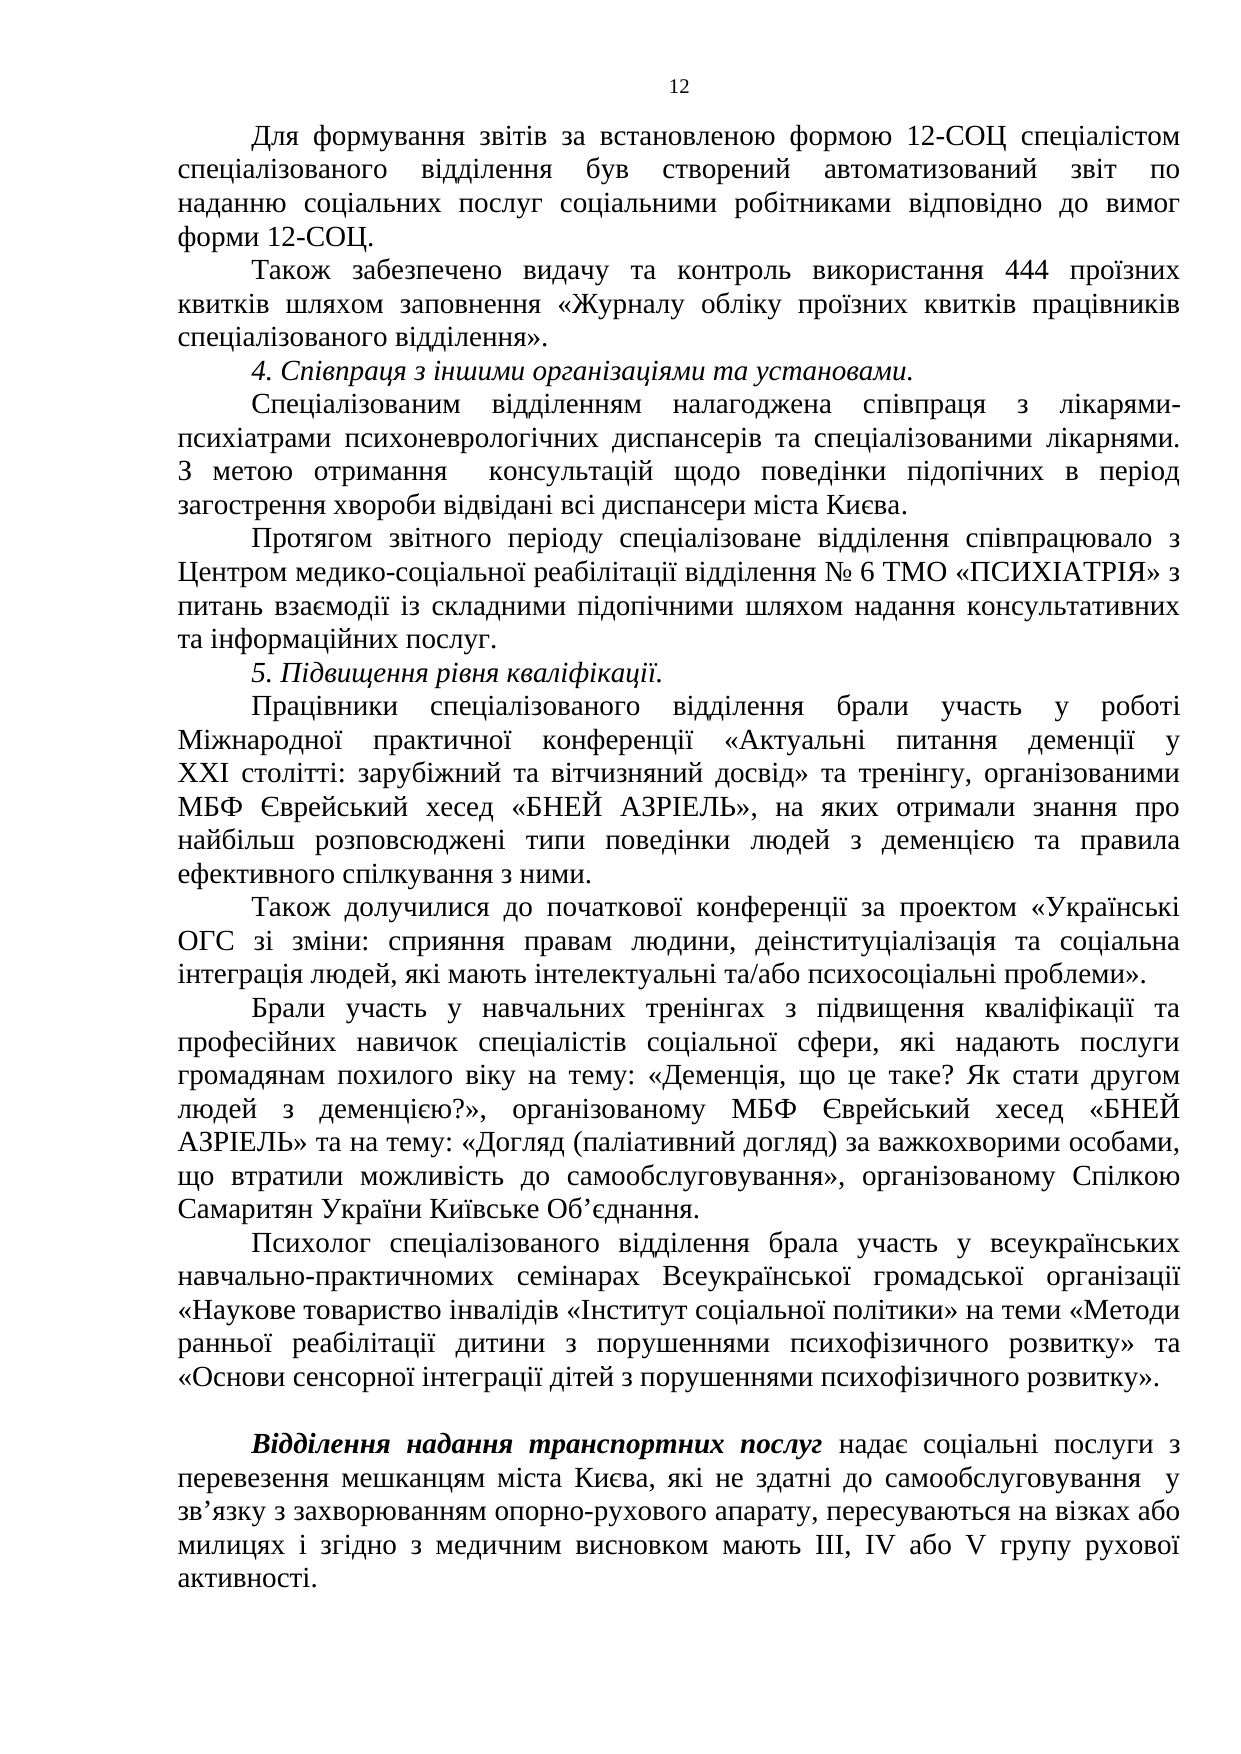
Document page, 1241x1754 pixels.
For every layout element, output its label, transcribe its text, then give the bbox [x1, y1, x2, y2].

text Для формування звітів за встановленою формою 12-СОЦ спеціалістом спеціалізованого відділення був створений автоматизований звіт по наданню соціальних послуг соціальними робітниками відповідно до вимог форми 12-СОЦ. [177, 118, 1181, 252]
text 5. Підвищення рівня кваліфікації. [177, 655, 1181, 688]
text Брали участь у навчальних тренінгах з підвищення кваліфікації та професійних навичок спеціалістів соціальної сфери, які надають послуги громадянам похилого віку на тему: «Деменція, що це таке? Як стати другом людей з деменцією?», організованому МБФ Єврейський хесед «БНЕЙ АЗРІЕЛЬ» та на тему: «Догляд (паліативний догляд) за важкохворими особами, що втратили можливість до самообслуговування», організованому Спілкою Самаритян України Київське Обʼєднання. [177, 990, 1181, 1225]
text Також долучилися до початкової конференції за проектом «Українські ОГС зі зміни: сприяння правам людини, деінституціалізація та соціальна інтеграція людей, які мають інтелектуальні та/або психосоціальні проблеми». [177, 889, 1181, 990]
text Також забезпечено видачу та контроль використання 444 проїзних квитків шляхом заповнення «Журналу обліку проїзних квитків працівників спеціалізованого відділення». [177, 252, 1181, 353]
text Спеціалізованим відділенням налагоджена співпраця з лікарями-психіатрами психоневрологічних диспансерів та спеціалізованими лікарнями. З метою отримання консультацій щодо поведінки підопічних в період загострення хвороби відвідані всі диспансери міста Києва. [177, 386, 1181, 521]
text Психолог спеціалізованого відділення брала участь у всеукраїнських навчально-практичномих семінарах Всеукраїнської громадської організації «Наукове товариство інвалідів «Інститут соціальної політики» на теми «Методи ранньої реабілітації дитини з порушеннями психофізичного розвитку» та «Основи сенсорної інтеграції дітей з порушеннями психофізичного розвитку». [177, 1225, 1181, 1393]
text 4. Співпраця з іншими організаціями та установами. [177, 353, 1181, 386]
text Відділення надання транспортних послуг надає соціальні послуги з перевезення мешканцям міста Києва, які не здатні до самообслуговування у зв’язку з захворюванням опорно-рухового апарату, пересуваються на візках або милицях і згідно з медичним висновком мають ΙΙΙ, ΙV або V групу рухової активності. [177, 1426, 1181, 1594]
text Працівники спеціалізованого відділення брали участь у роботі Міжнародної практичної конференції «Актуальні питання деменції у ХХІ столітті: зарубіжний та вітчизняний досвід» та тренінгу, організованими МБФ Єврейський хесед «БНЕЙ АЗРІЕЛЬ», на яких отримали знання про найбільш розповсюджені типи поведінки людей з деменцією та правила ефективного спілкування з ними. [177, 688, 1181, 889]
text Протягом звітного періоду спеціалізоване відділення співпрацювало з Центром медико-соціальної реабілітації відділення № 6 ТМО «ПСИХІАТРІЯ» з питань взаємодії із складними підопічними шляхом надання консультативних та інформаційних послуг. [177, 521, 1181, 655]
